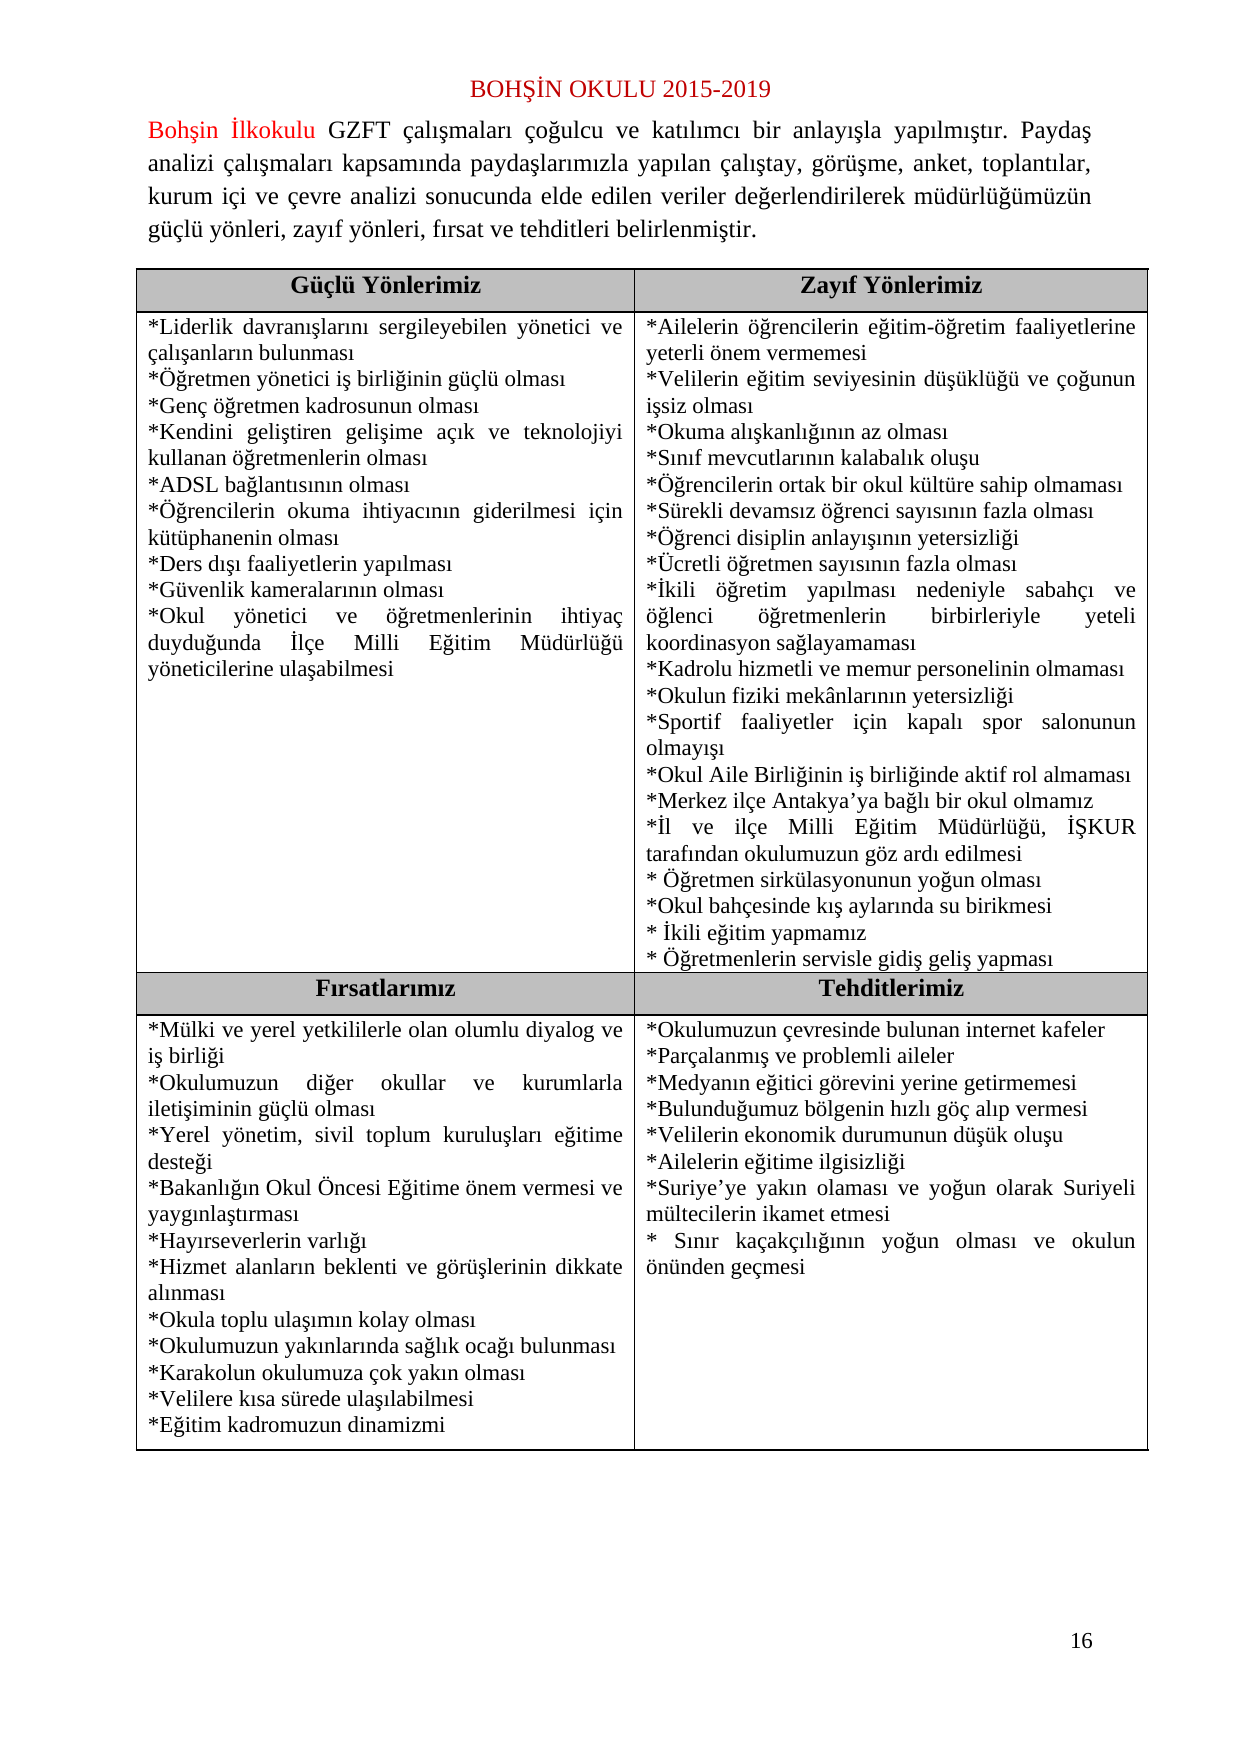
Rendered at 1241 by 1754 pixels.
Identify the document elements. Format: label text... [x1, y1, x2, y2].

table_cell *Liderlik davranışlarını sergileyebilen yönetici ve çalışanların bulunması *Öğretmen yönetici iş birliğinin güçlü olması *Genç öğretmen kadrosunun olması *Kendini geliştiren gelişime açık ve teknolojiyi kullanan öğretmenlerin olması *ADSL bağlantısının olması *Öğrencilerin okuma ihtiyacının giderilmesi için kütüphanenin olması *Ders dışı faaliyetlerin yapılması *Güvenlik kameralarının olması *Okul yönetici ve öğretmenlerinin ihtiyaç duyduğunda İlçe Milli Eğitim Müdürlüğü yöneticilerine ulaşabilmesi [137, 313, 634, 972]
text Bohşin İlkokulu GZFT çalışmaları çoğulcu ve katılımcı bir anlayışla yapılmıştır. Paydaş analizi çalışmaları kapsamında paydaşlarımızla yapılan çalıştay, görüşme, anket, toplantılar, kurum içi ve çevre analizi sonucunda elde edilen veriler değerlendirilerek müdürlüğümüzün güçlü yönleri, zayıf yönleri, fırsat ve tehditleri belirlenmiştir. [148, 115, 1093, 243]
table_cell Fırsatlarımız [137, 973, 634, 1014]
table_cell *Mülki ve yerel yetkililerle olan olumlu diyalog ve iş birliği *Okulumuzun diğer okullar ve kurumlarla iletişiminin güçlü olması *Yerel yönetim, sivil toplum kuruluşları eğitime desteği *Bakanlığın Okul Öncesi Eğitime önem vermesi ve yaygınlaştırması *Hayırseverlerin varlığı *Hizmet alanların beklenti ve görüşlerinin dikkate alınması *Okula toplu ulaşımın kolay olması *Okulumuzun yakınlarında sağlık ocağı bulunması *Karakolun okulumuza çok yakın olması *Velilere kısa sürede ulaşılabilmesi *Eğitim kadromuzun dinamizmi [137, 1016, 634, 1449]
table_cell *Okulumuzun çevresinde bulunan internet kafeler *Parçalanmış ve problemli aileler *Medyanın eğitici görevini yerine getirmemesi *Bulunduğumuz bölgenin hızlı göç alıp vermesi *Velilerin ekonomik durumunun düşük oluşu *Ailelerin eğitime ilgisizliği *Suriye’ye yakın olaması ve yoğun olarak Suriyeli mültecilerin ikamet etmesi * Sınır kaçakçılığının yoğun olması ve okulun önünden geçmesi [635, 1016, 1147, 1449]
table_header Güçlü Yönlerimiz [137, 270, 634, 311]
table_cell Tehditlerimiz [635, 973, 1147, 1014]
table_cell *Ailelerin öğrencilerin eğitim-öğretim faaliyetlerine yeterli önem vermemesi *Velilerin eğitim seviyesinin düşüklüğü ve çoğunun işsiz olması *Okuma alışkanlığının az olması *Sınıf mevcutlarının kalabalık oluşu *Öğrencilerin ortak bir okul kültüre sahip olmaması *Sürekli devamsız öğrenci sayısının fazla olması *Öğrenci disiplin anlayışının yetersizliği *Ücretli öğretmen sayısının fazla olması *İkili öğretim yapılması nedeniyle sabahçı ve öğlenci öğretmenlerin birbirleriyle yeteli koordinasyon sağlayamaması *Kadrolu hizmetli ve memur personelinin olmaması *Okulun fiziki mekânlarının yetersizliği *Sportif faaliyetler için kapalı spor salonunun olmayışı *Okul Aile Birliğinin iş birliğinde aktif rol almaması *Merkez ilçe Antakya’ya bağlı bir okul olmamız *İl ve ilçe Milli Eğitim Müdürlüğü, İŞKUR tarafından okulumuzun göz ardı edilmesi * Öğretmen sirkülasyonunun yoğun olması *Okul bahçesinde kış aylarında su birikmesi * İkili eğitim yapmamız * Öğretmenlerin servisle gidiş geliş yapması [635, 313, 1147, 972]
table_header Zayıf Yönlerimiz [635, 270, 1147, 311]
